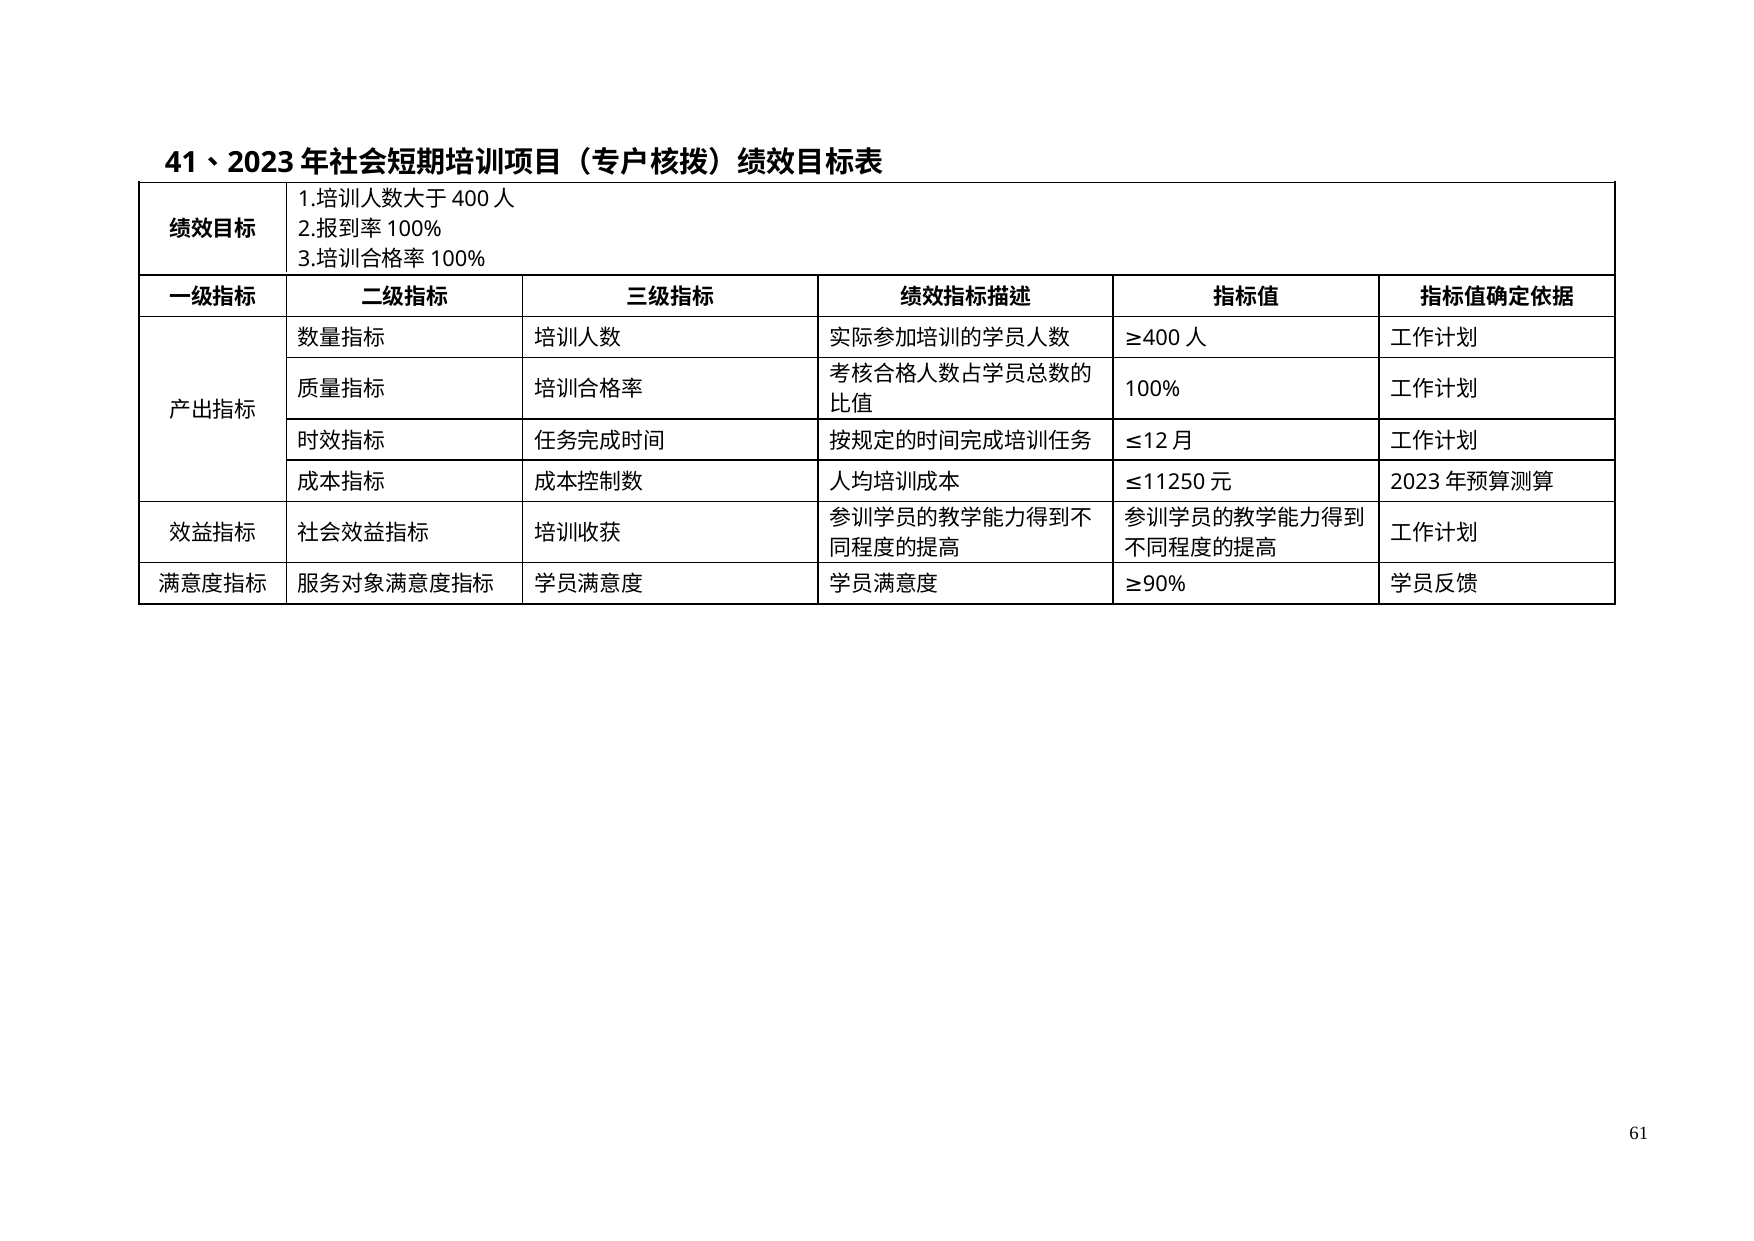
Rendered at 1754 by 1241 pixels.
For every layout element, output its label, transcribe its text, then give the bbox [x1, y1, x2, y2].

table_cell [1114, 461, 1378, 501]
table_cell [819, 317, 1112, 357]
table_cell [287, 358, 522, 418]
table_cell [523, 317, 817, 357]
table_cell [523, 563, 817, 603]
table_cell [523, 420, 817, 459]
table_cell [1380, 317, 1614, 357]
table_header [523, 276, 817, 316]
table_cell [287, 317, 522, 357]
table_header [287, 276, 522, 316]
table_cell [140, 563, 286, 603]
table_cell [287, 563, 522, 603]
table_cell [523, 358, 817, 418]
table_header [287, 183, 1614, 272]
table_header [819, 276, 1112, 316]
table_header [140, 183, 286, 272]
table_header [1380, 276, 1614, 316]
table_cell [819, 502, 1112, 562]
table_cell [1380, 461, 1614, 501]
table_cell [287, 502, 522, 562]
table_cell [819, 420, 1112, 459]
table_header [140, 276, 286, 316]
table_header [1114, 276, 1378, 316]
text 41、2023年社会短期培训项目（专户核拨）绩效目标表 [106, 142, 1648, 181]
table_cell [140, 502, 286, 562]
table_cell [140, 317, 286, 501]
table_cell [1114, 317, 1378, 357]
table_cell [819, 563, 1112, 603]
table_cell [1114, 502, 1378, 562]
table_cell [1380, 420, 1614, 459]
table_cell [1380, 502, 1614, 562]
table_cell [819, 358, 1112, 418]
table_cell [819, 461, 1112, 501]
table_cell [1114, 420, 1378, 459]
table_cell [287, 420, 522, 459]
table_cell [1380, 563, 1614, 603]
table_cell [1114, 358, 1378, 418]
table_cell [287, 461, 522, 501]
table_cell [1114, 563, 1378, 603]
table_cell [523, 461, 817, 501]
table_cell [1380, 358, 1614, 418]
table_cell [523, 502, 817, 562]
